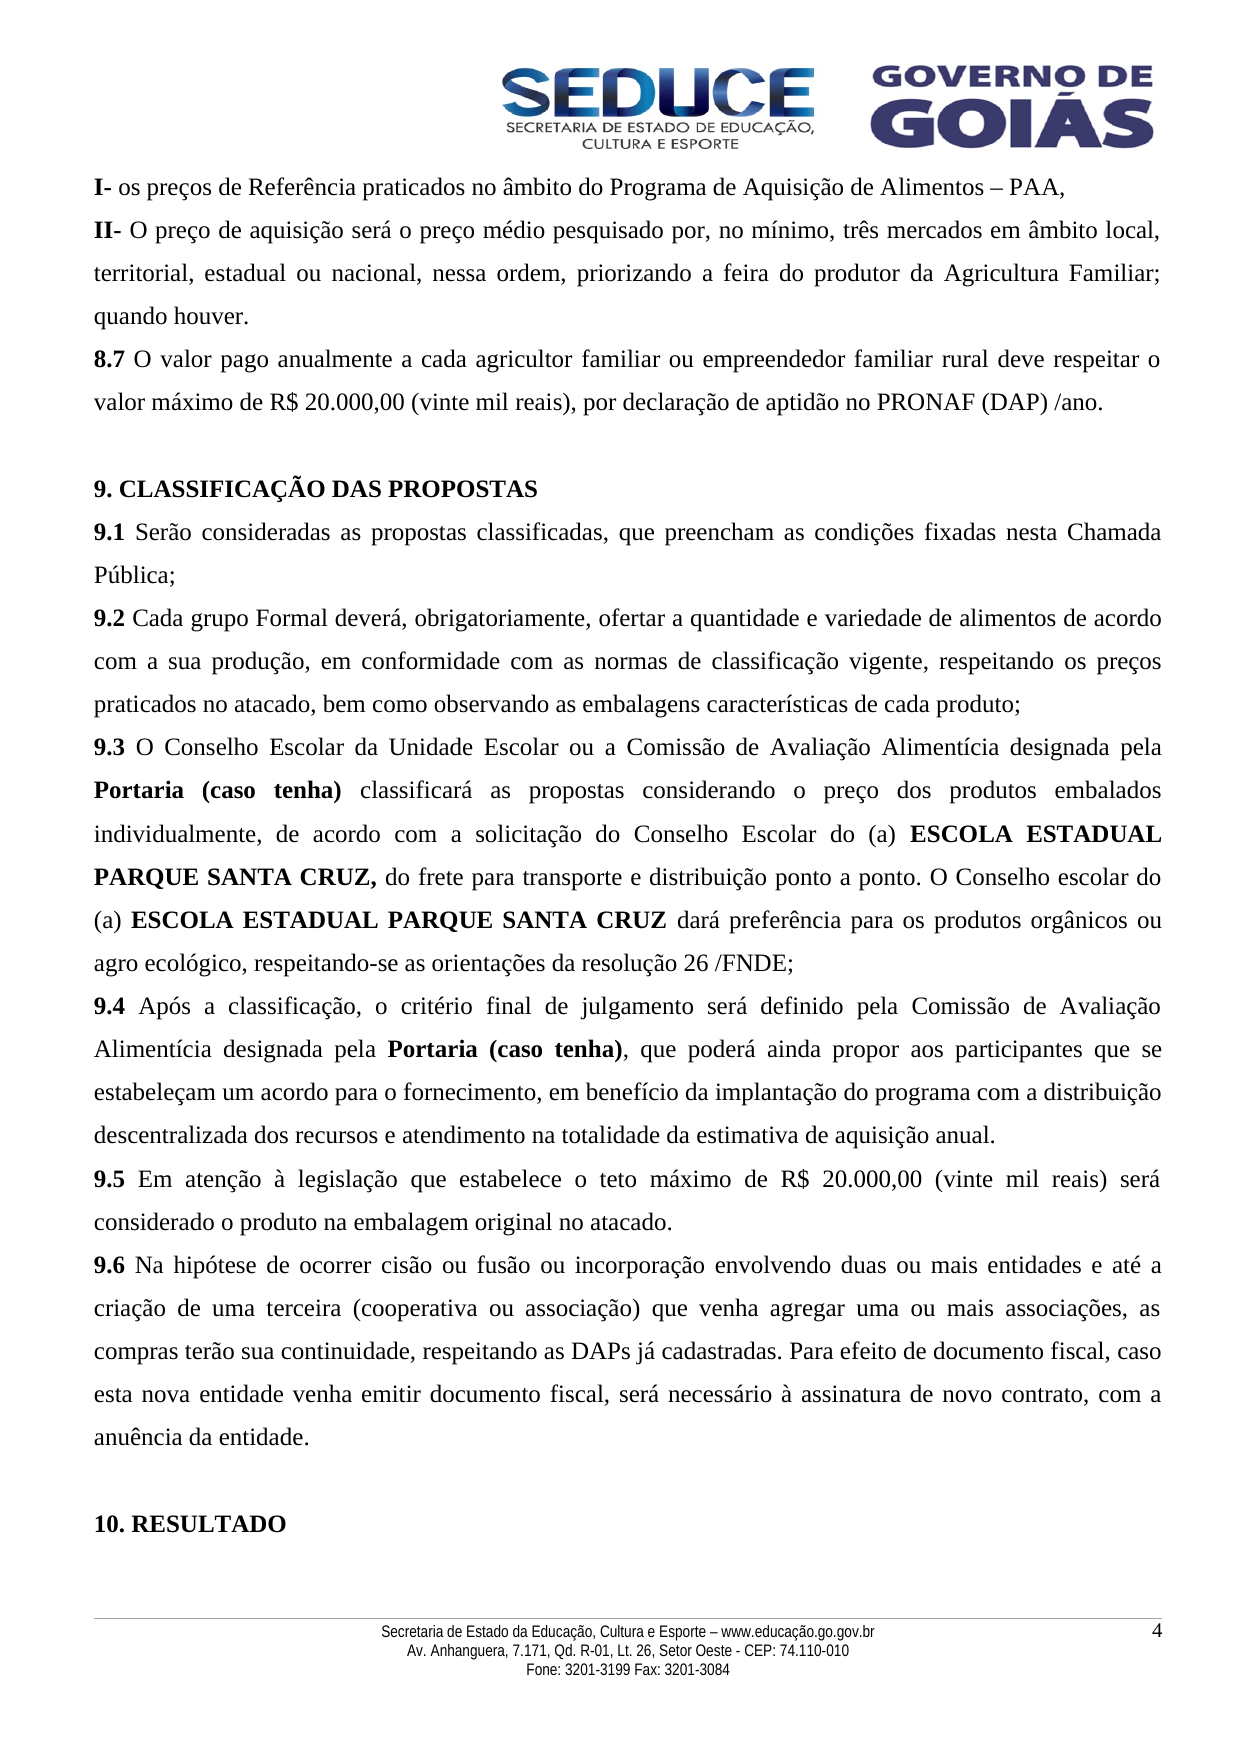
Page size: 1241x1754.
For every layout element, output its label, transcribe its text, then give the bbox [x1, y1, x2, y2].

text 9.3 O Conselho Escolar da Unidade Escolar ou a Comissão de Avaliação Alimentícia designada pela Portaria (caso tenha) classificará as propostas considerando o preço dos produtos embalados individualmente, de acordo com a solicitação do Conselho Escolar do (a) ESCOLA ESTADUAL PARQUE SANTA CRUZ, do frete para transporte e distribuição ponto a ponto. O Conselho escolar do (a) ESCOLA ESTADUAL PARQUE SANTA CRUZ dará preferência para os produtos orgânicos ou agro ecológico, respeitando-se as orientações da resolução 26 /FNDE; [94, 732, 1162, 977]
text 10. RESULTADO [94, 1509, 1162, 1537]
text 9. CLASSIFICAÇÃO DAS PROPOSTAS [94, 474, 1162, 502]
text 9.5 Em atenção à legislação que estabelece o teto máximo de R$ 20.000,00 (vinte mil reais) será considerado o produto na embalagem original no atacado. [94, 1164, 1162, 1236]
text 9.6 Na hipótese de ocorrer cisão ou fusão ou incorporação envolvendo duas ou mais entidades e até a criação de uma terceira (cooperativa ou associação) que venha agregar uma ou mais associações, as compras terão sua continuidade, respeitando as DAPs já cadastradas. Para efeito de documento fiscal, caso esta nova entidade venha emitir documento fiscal, será necessário à assinatura de novo contrato, com a anuência da entidade. [94, 1250, 1162, 1451]
text 9.1 Serão consideradas as propostas classificadas, que preencham as condições fixadas nesta Chamada Pública; [94, 517, 1162, 589]
text I- os preços de Referência praticados no âmbito do Programa de Aquisição de Alimentos – PAA, [94, 172, 1162, 201]
picture [501, 59, 1163, 158]
text 9.2 Cada grupo Formal deverá, obrigatoriamente, ofertar a quantidade e variedade de alimentos de acordo com a sua produção, em conformidade com as normas de classificação vigente, respeitando os preços praticados no atacado, bem como observando as embalagens características de cada produto; [94, 603, 1162, 718]
text 8.7 O valor pago anualmente a cada agricultor familiar ou empreendedor familiar rural deve respeitar o valor máximo de R$ 20.000,00 (vinte mil reais), por declaração de aptidão no PRONAF (DAP) /ano. [94, 344, 1162, 416]
text II- O preço de aquisição será o preço médio pesquisado por, no mínimo, três mercados em âmbito local, territorial, estadual ou nacional, nessa ordem, priorizando a feira do produtor da Agricultura Familiar; quando houver. [94, 215, 1162, 330]
text 9.4 Após a classificação, o critério final de julgamento será definido pela Comissão de Avaliação Alimentícia designada pela Portaria (caso tenha), que poderá ainda propor aos participantes que se estabeleçam um acordo para o fornecimento, em benefício da implantação do programa com a distribuição descentralizada dos recursos e atendimento na totalidade da estimativa de aquisição anual. [94, 991, 1162, 1149]
